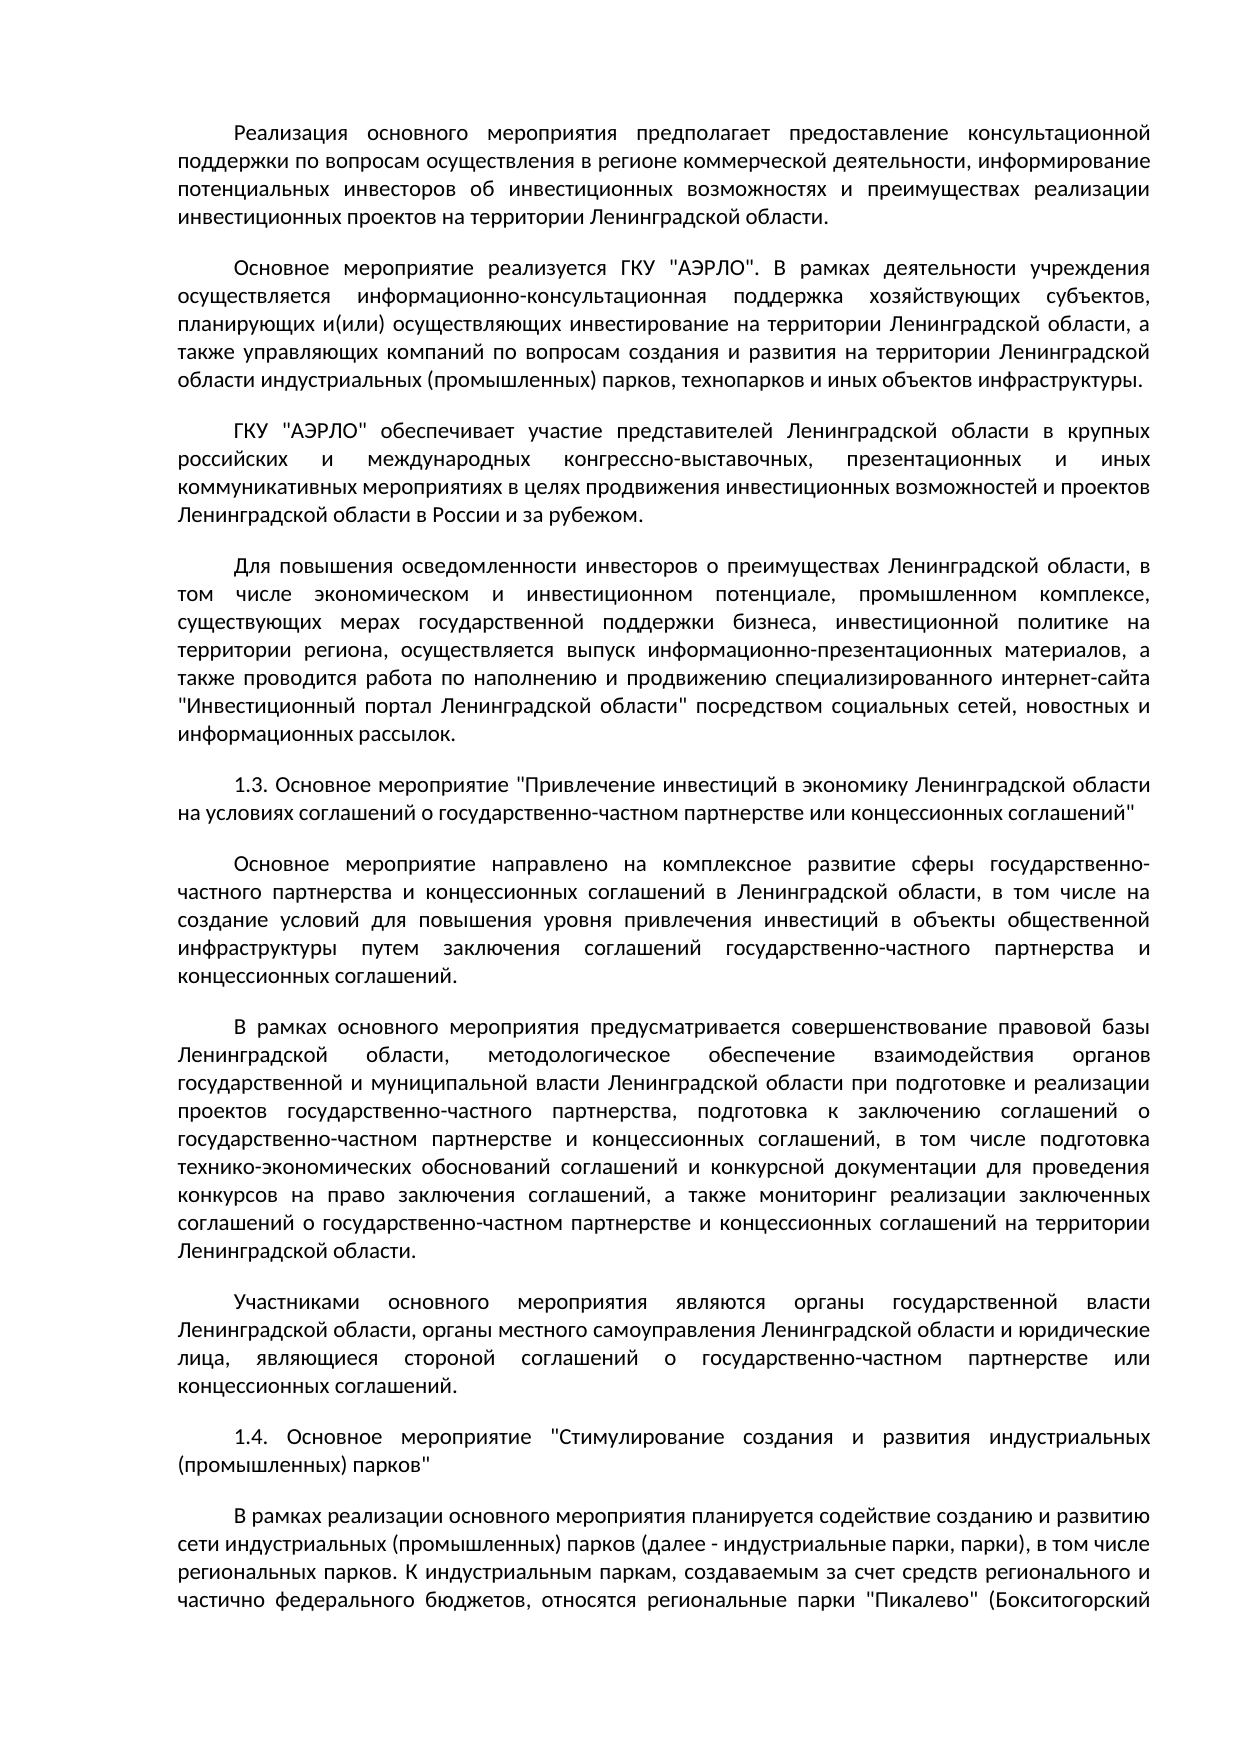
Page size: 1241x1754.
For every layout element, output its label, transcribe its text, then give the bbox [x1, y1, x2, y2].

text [177, 1501, 1152, 1613]
text Основное мероприятие реализуется ГКУ "АЭРЛО". В рамках деятельности учреждения осуществляется информационно-консультационная поддержка хозяйствующих субъектов, планирующих и(или) осуществляющих инвестирование на территории Ленинградской области, а также управляющих компаний по вопросам создания и развития на территории Ленинградской области индустриальных (промышленных) парков, технопарков и иных объектов инфраструктуры. [177, 253, 1152, 393]
text Участниками основного мероприятия являются органы государственной власти Ленинградской области, органы местного самоуправления Ленинградской области и юридические лица, являющиеся стороной соглашений о государственно-частном партнерстве или концессионных соглашений. [177, 1287, 1152, 1399]
text Для повышения осведомленности инвесторов о преимуществах Ленинградской области, в том числе экономическом и инвестиционном потенциале, промышленном комплексе, существующих мерах государственной поддержки бизнеса, инвестиционной политике на территории региона, осуществляется выпуск информационно-презентационных материалов, а также проводится работа по наполнению и продвижению специализированного интернет-сайта "Инвестиционный портал Ленинградской области" посредством социальных сетей, новостных и информационных рассылок. [177, 551, 1152, 747]
text 1.3. Основное мероприятие "Привлечение инвестиций в экономику Ленинградской области на условиях соглашений о государственно-частном партнерстве или концессионных соглашений" [177, 770, 1152, 826]
text Реализация основного мероприятия предполагает предоставление консультационной поддержки по вопросам осуществления в регионе коммерческой деятельности, информирование потенциальных инвесторов об инвестиционных возможностях и преимуществах реализации инвестиционных проектов на территории Ленинградской области. [177, 118, 1152, 230]
text В рамках основного мероприятия предусматривается совершенствование правовой базы Ленинградской области, методологическое обеспечение взаимодействия органов государственной и муниципальной власти Ленинградской области при подготовке и реализации проектов государственно-частного партнерства, подготовка к заключению соглашений о государственно-частном партнерстве и концессионных соглашений, в том числе подготовка технико-экономических обоснований соглашений и конкурсной документации для проведения конкурсов на право заключения соглашений, а также мониторинг реализации заключенных соглашений о государственно-частном партнерстве и концессионных соглашений на территории Ленинградской области. [177, 1012, 1152, 1264]
text 1.4. Основное мероприятие "Стимулирование создания и развития индустриальных (промышленных) парков" [177, 1422, 1152, 1478]
text Основное мероприятие направлено на комплексное развитие сферы государственно-частного партнерства и концессионных соглашений в Ленинградской области, в том числе на создание условий для повышения уровня привлечения инвестиций в объекты общественной инфраструктуры путем заключения соглашений государственно-частного партнерства и концессионных соглашений. [177, 849, 1152, 989]
text ГКУ "АЭРЛО" обеспечивает участие представителей Ленинградской области в крупных российских и международных конгрессно-выставочных, презентационных и иных коммуникативных мероприятиях в целях продвижения инвестиционных возможностей и проектов Ленинградской области в России и за рубежом. [177, 416, 1152, 528]
